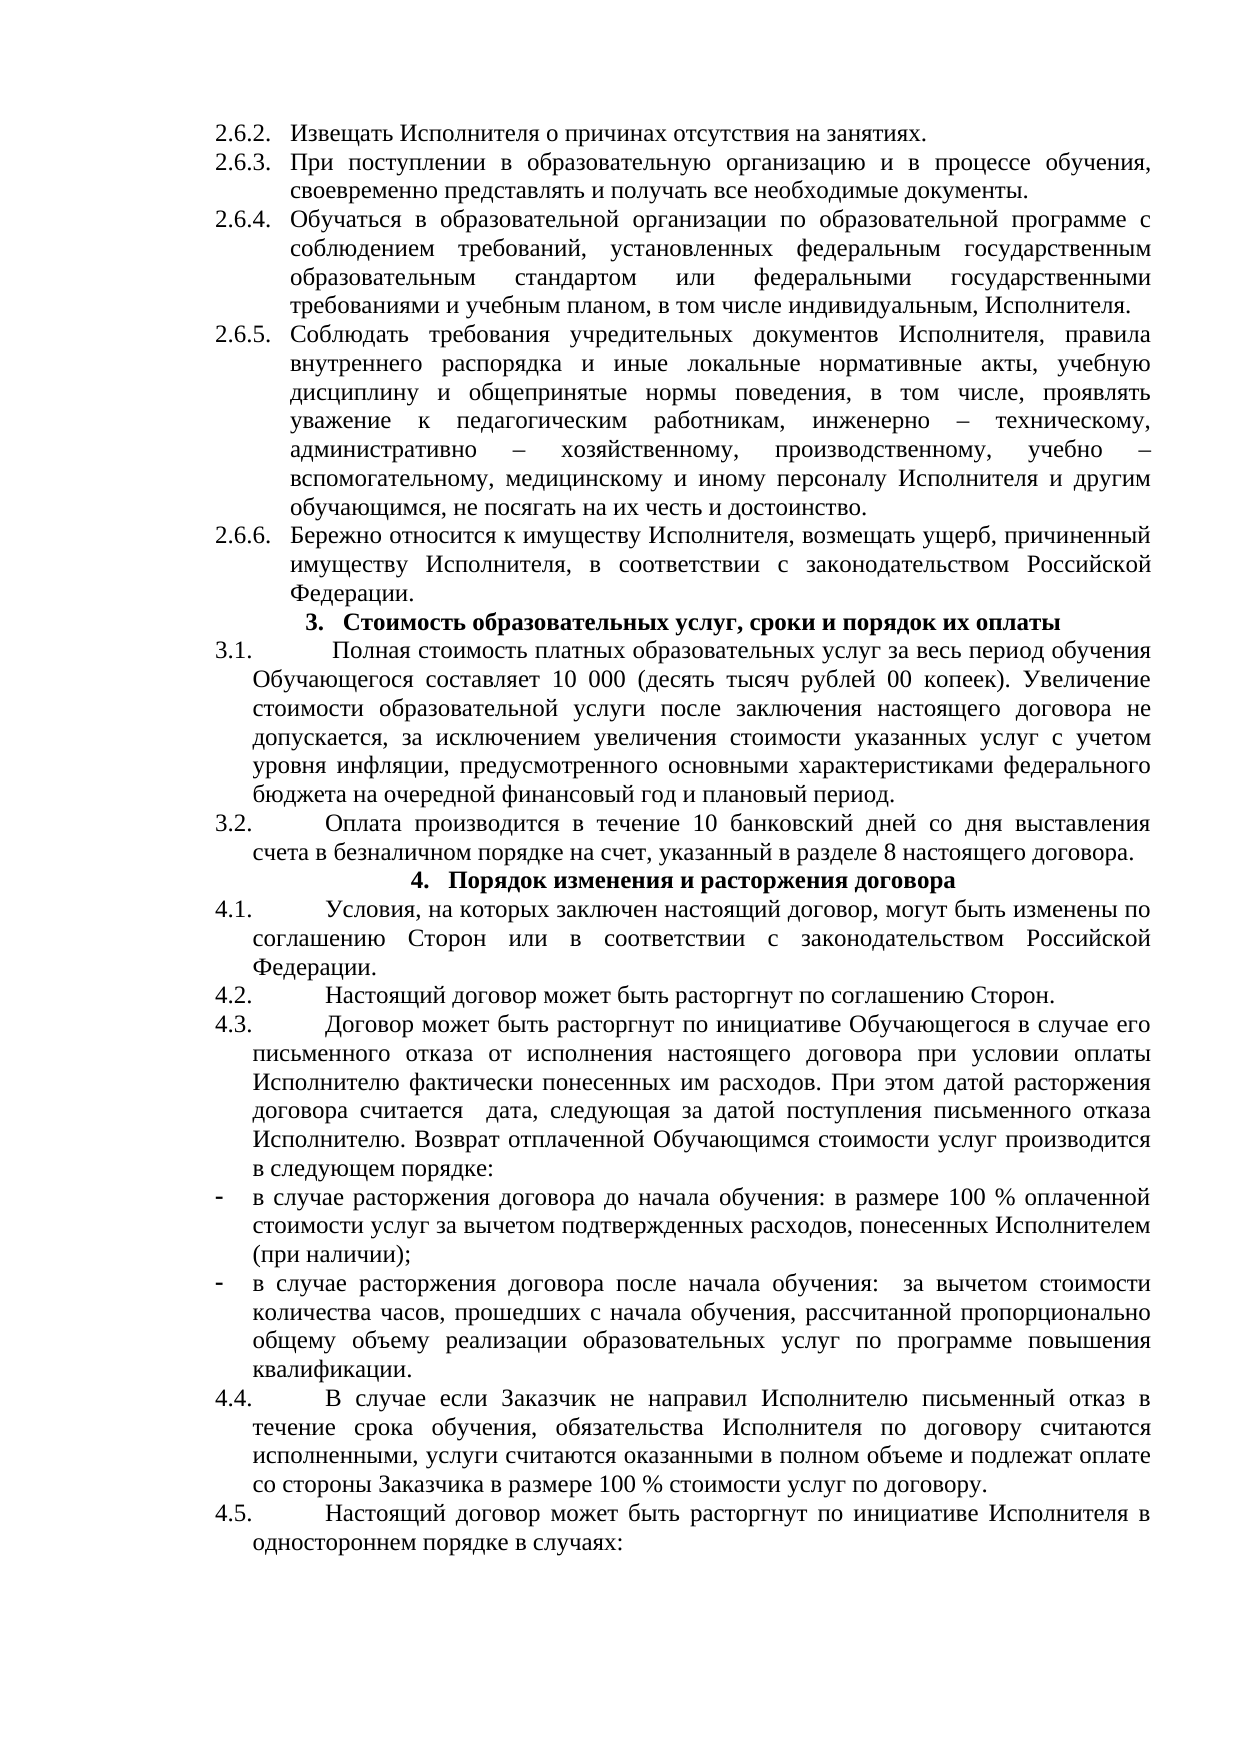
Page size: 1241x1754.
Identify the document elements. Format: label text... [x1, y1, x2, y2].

list Договор может быть расторгнут по инициативе Обучающегося в случае его письменного отказа от исполнения настоящего договора при условии оплаты Исполнителю фактически понесенных им расходов. При этом датой расторжения договора считается дата, следующая за датой поступления письменного отказа Исполнителю. Возврат отплаченной Обучающимся стоимости услуг производится в следующем порядке: [215, 1009, 1152, 1182]
list Извещать Исполнителя о причинах отсутствия на занятиях. [215, 118, 1152, 147]
list Полная стоимость платных образовательных услуг за весь период обучения Обучающегося составляет 10 000 (десять тысяч рублей 00 копеек). Увеличение стоимости образовательной услуги после заключения настоящего договора не допускается, за исключением увеличения стоимости указанных услуг с учетом уровня инфляции, предусмотренного основными характеристиками федерального бюджета на очередной финансовый год и плановый период. [215, 636, 1152, 808]
list Настоящий договор может быть расторгнут по соглашению Сторон. [215, 981, 1152, 1009]
list в случае расторжения договора до начала обучения: в размере 100 % оплаченной стоимости услуг за вычетом подтвержденных расходов, понесенных Исполнителем (при наличии); [215, 1182, 1152, 1268]
list в случае расторжения договора после начала обучения: за вычетом стоимости количества часов, прошедших с начала обучения, рассчитанной пропорционально общему объему реализации образовательных услуг по программе повышения квалификации. [215, 1268, 1152, 1383]
list Бережно относится к имуществу Исполнителя, возмещать ущерб, причиненный имуществу Исполнителя, в соответствии с законодательством Российской Федерации. [215, 521, 1152, 607]
list Обучаться в образовательной организации по образовательной программе с соблюдением требований, установленных федеральным государственным образовательным стандартом или федеральными государственными требованиями и учебным планом, в том числе индивидуальным, Исполнителя. [215, 204, 1152, 319]
list Условия, на которых заключен настоящий договор, могут быть изменены по соглашению Сторон или в соответствии с законодательством Российской Федерации. [215, 894, 1152, 981]
list Оплата производится в течение 10 банковский дней со дня выставления счета в безналичном порядке на счет, указанный в разделе 8 настоящего договора. [215, 808, 1152, 866]
list При поступлении в образовательную организацию и в процессе обучения, своевременно представлять и получать все необходимые документы. [215, 147, 1152, 204]
list В случае если Заказчик не направил Исполнителю письменный отказ в течение срока обучения, обязательства Исполнителя по договору считаются исполненными, услуги считаются оказанными в полном объеме и подлежат оплате со стороны Заказчика в размере 100 % стоимости услуг по договору. [215, 1383, 1152, 1498]
list Соблюдать требования учредительных документов Исполнителя, правила внутреннего распорядка и иные локальные нормативные акты, учебную дисциплину и общепринятые нормы поведения, в том числе, проявлять уважение к педагогическим работникам, инженерно – техническому, административно – хозяйственному, производственному, учебно – вспомогательному, медицинскому и иному персоналу Исполнителя и другим обучающимся, не посягать на их честь и достоинство. [215, 319, 1152, 521]
list Порядок изменения и расторжения договора [215, 866, 1152, 894]
list Стоимость образовательных услуг, сроки и порядок их оплаты [215, 607, 1152, 636]
list Настоящий договор может быть расторгнут по инициативе Исполнителя в одностороннем порядке в случаях: [215, 1498, 1152, 1556]
